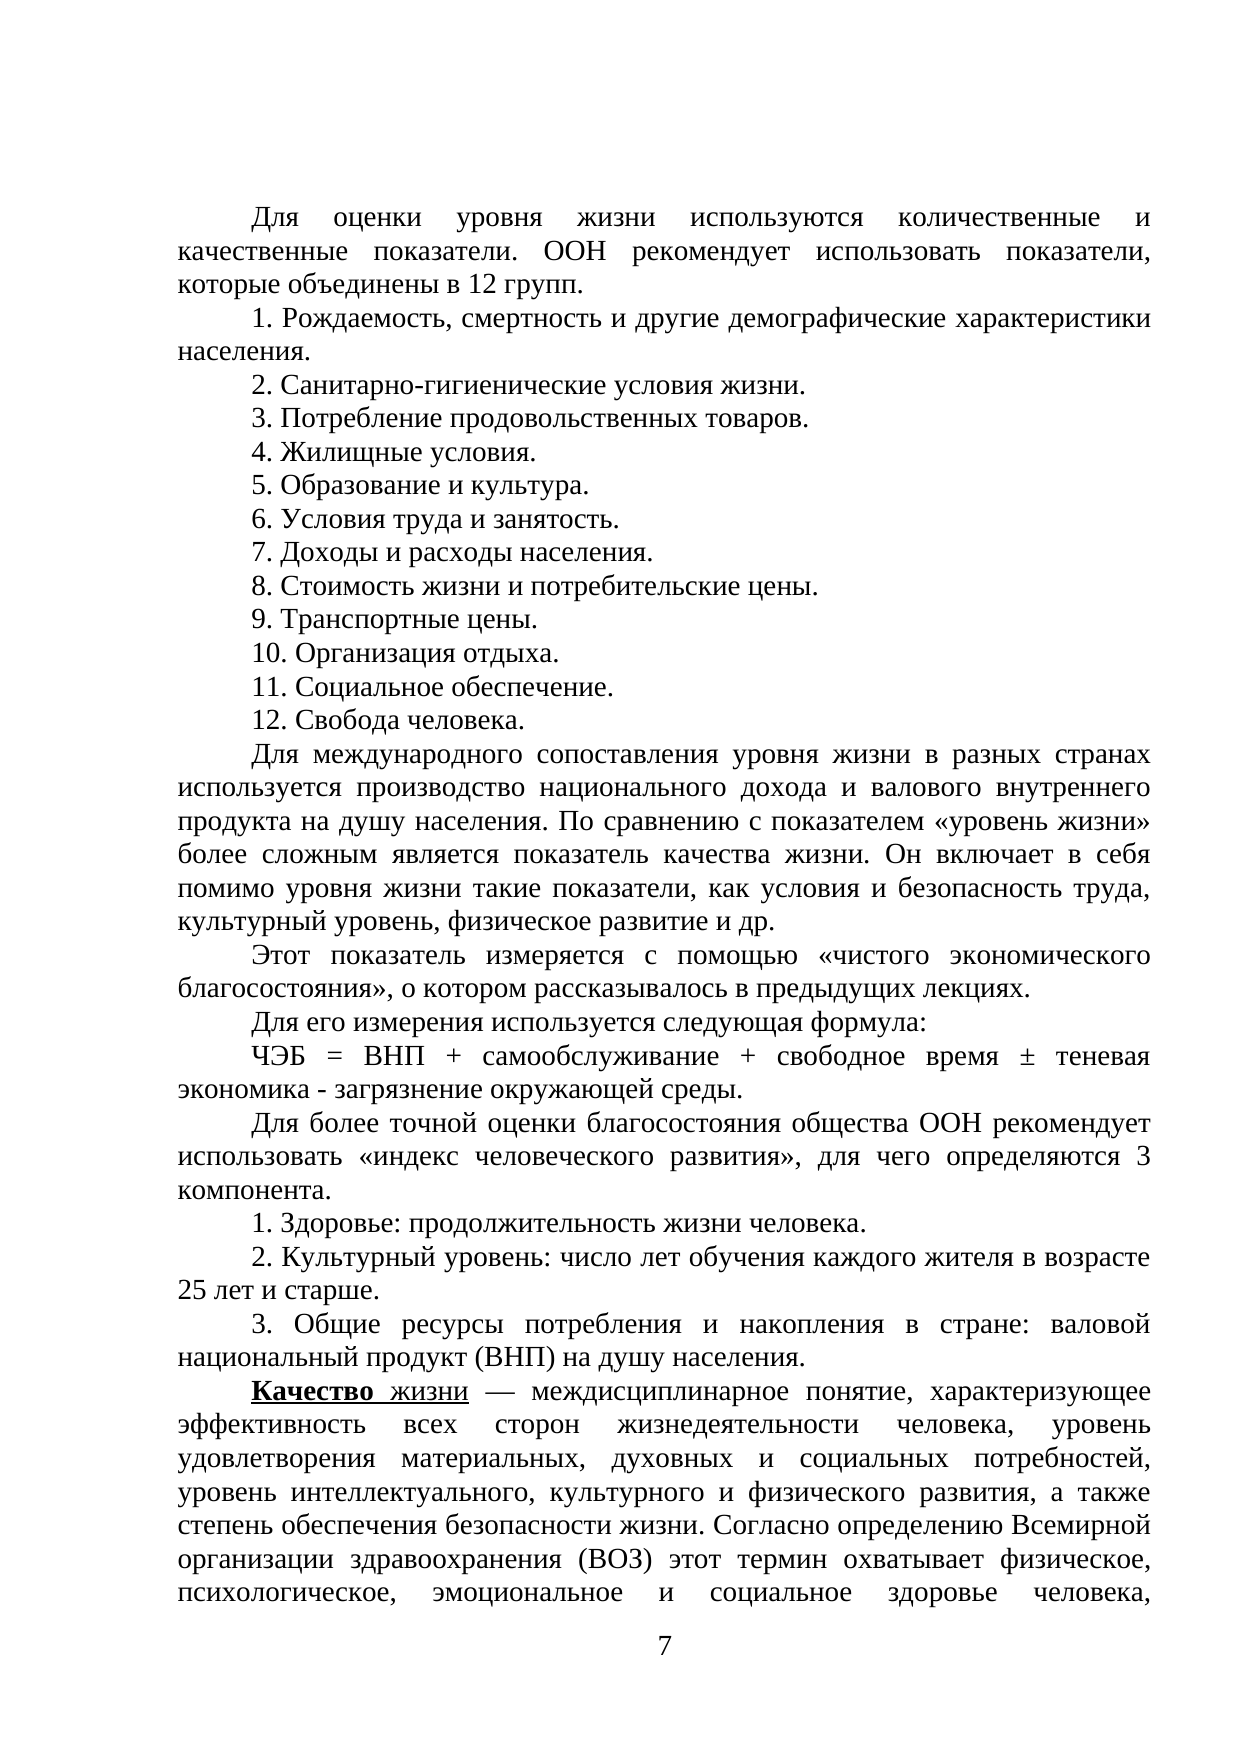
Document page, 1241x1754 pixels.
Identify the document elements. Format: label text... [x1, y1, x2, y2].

text 8. Стоимость жизни и потребительские цены. [177, 568, 1152, 602]
text Для его измерения используется следующая формула: [177, 1004, 1152, 1038]
text 2. Санитарно-гигиенические условия жизни. [177, 367, 1152, 400]
text 11. Социальное обеспечение. [177, 669, 1152, 702]
text 1. Здоровье: продолжительность жизни человека. [177, 1205, 1152, 1239]
text Для оценки уровня жизни используются количественные и качественные показатели. ООН рекомендует использовать показатели, которые объединены в 12 групп. [177, 199, 1152, 300]
text 3. Потребление продовольственных товаров. [177, 400, 1152, 434]
text 10. Организация отдыха. [177, 635, 1152, 669]
text 6. Условия труда и занятость. [177, 501, 1152, 534]
text 9. Транспортные цены. [177, 602, 1152, 635]
text 7. Доходы и расходы населения. [177, 534, 1152, 568]
text Для международного сопоставления уровня жизни в разных странах используется производство национального дохода и валового внутреннего продукта на душу населения. По сравнению с показателем «уровень жизни» более сложным является показатель качества жизни. Он включает в себя помимо уровня жизни такие показатели, как условия и безопасность труда, культурный уровень, физическое развитие и др. [177, 736, 1152, 937]
text Этот показатель измеряется с помощью «чистого экономического благосостояния», о котором рассказывалось в предыдущих лекциях. [177, 937, 1152, 1004]
text 4. Жилищные условия. [177, 434, 1152, 467]
text ЧЭБ = ВНП + самообслуживание + свободное время ± теневая экономика - загрязнение окружающей среды. [177, 1038, 1152, 1105]
text 3. Общие ресурсы потребления и накопления в стране: валовой национальный продукт (ВНП) на душу населения. [177, 1306, 1152, 1373]
text 5. Образование и культура. [177, 467, 1152, 501]
text 2. Культурный уровень: число лет обучения каждого жителя в возрасте 25 лет и старше. [177, 1239, 1152, 1306]
text 12. Свобода человека. [177, 702, 1152, 736]
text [177, 1373, 1152, 1608]
text 1. Рождаемость, смертность и другие демографические характеристики населения. [177, 300, 1152, 367]
text Для более точной оценки благосостояния общества ООН рекомендует использовать «индекс человеческого развития», для чего определяются 3 компонента. [177, 1105, 1152, 1205]
